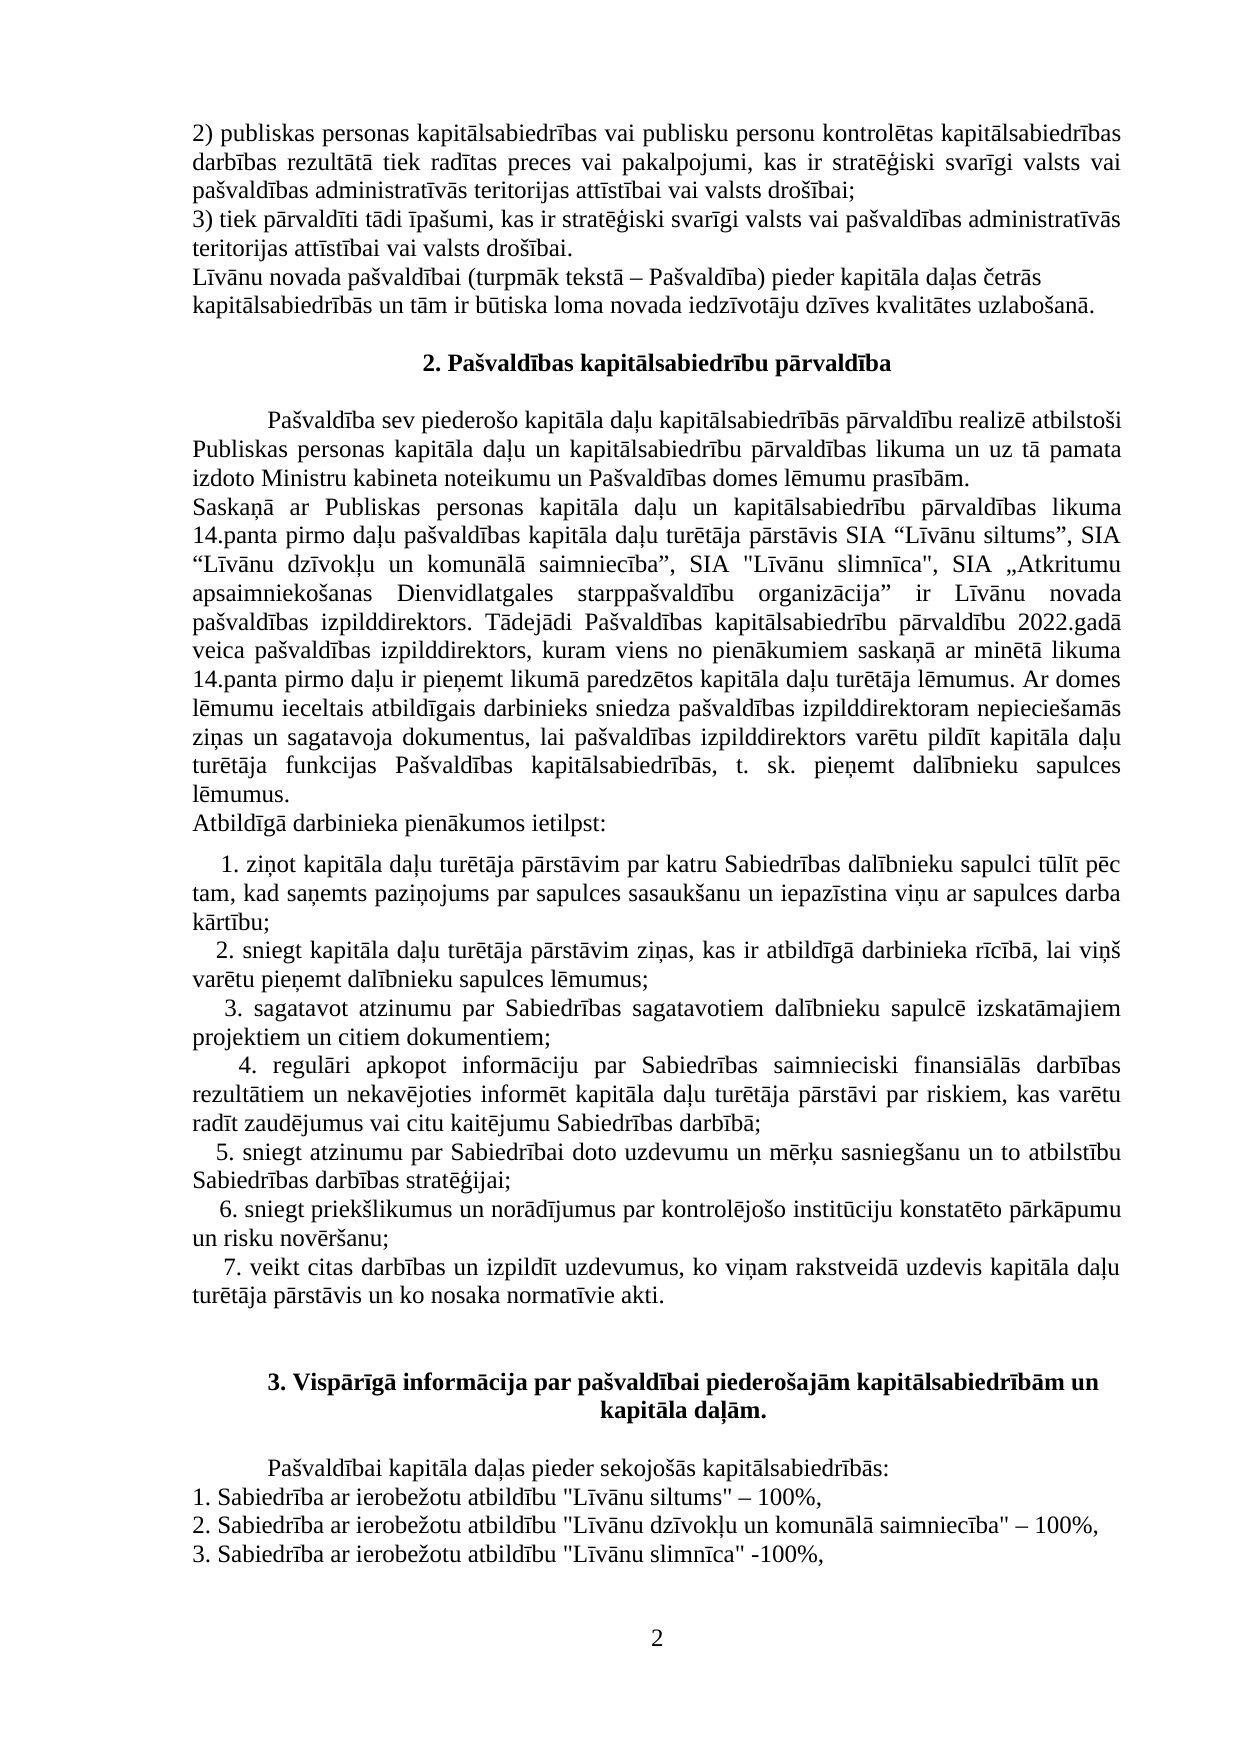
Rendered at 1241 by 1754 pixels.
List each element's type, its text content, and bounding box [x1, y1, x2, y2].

text 7. veikt citas darbības un izpildīt uzdevumus, ko viņam rakstveidā uzdevis kapitāla daļu turētāja pārstāvis un ko nosaka normatīvie akti. [192, 1252, 1122, 1309]
text 4. regulāri apkopot informāciju par Sabiedrības saimnieciski finansiālās darbības rezultātiem un nekavējoties informēt kapitāla daļu turētāja pārstāvi par riskiem, kas varētu radīt zaudējumus vai citu kaitējumu Sabiedrības darbībā; [192, 1051, 1122, 1137]
text 6. sniegt priekšlikumus un norādījumus par kontrolējošo institūciju konstatēto pārkāpumu un risku novēršanu; [192, 1194, 1122, 1252]
list 3. Vispārīgā informācija par pašvaldībai piederošajām kapitālsabiedrībām un kapitāla daļām. [244, 1367, 1122, 1424]
text 5. sniegt atzinumu par Sabiedrībai doto uzdevumu un mērķu sasniegšanu un to atbilstību Sabiedrības darbības stratēģijai; [192, 1137, 1122, 1194]
text 2. Pašvaldības kapitālsabiedrību pārvaldība [192, 348, 1122, 377]
text Pašvaldībai kapitāla daļas pieder sekojošās kapitālsabiedrībās: [192, 1453, 1122, 1482]
text 1. ziņot kapitāla daļu turētāja pārstāvim par katru Sabiedrības dalībnieku sapulci tūlīt pēc tam, kad saņemts paziņojums par sapulces sasaukšanu un iepazīstina viņu ar sapulces darba kārtību; [192, 849, 1122, 936]
text Saskaņā ar Publiskas personas kapitāla daļu un kapitālsabiedrību pārvaldības likuma 14.panta pirmo daļu pašvaldības kapitāla daļu turētāja pārstāvis SIA “Līvānu siltums”, SIA “Līvānu dzīvokļu un komunālā saimniecība”, SIA "Līvānu slimnīca", SIA „Atkritumu apsaimniekošanas Dienvidlatgales starppašvaldību organizācija” ir Līvānu novada pašvaldības izpilddirektors. Tādejādi Pašvaldības kapitālsabiedrību pārvaldību 2022.gadā veica pašvaldības izpilddirektors, kuram viens no pienākumiem saskaņā ar minētā likuma 14.panta pirmo daļu ir pieņemt likumā paredzētos kapitāla daļu turētāja lēmumus. Ar domes lēmumu ieceltais atbildīgais darbinieks sniedza pašvaldības izpilddirektoram nepieciešamās ziņas un sagatavoja dokumentus, lai pašvaldības izpilddirektors varētu pildīt kapitāla daļu turētāja funkcijas Pašvaldības kapitālsabiedrībās, t. sk. pieņemt dalībnieku sapulces lēmumus. [192, 492, 1122, 808]
text 2) publiskas personas kapitālsabiedrības vai publisku personu kontrolētas kapitālsabiedrības darbības rezultātā tiek radītas preces vai pakalpojumi, kas ir stratēģiski svarīgi valsts vai pašvaldības administratīvās teritorijas attīstībai vai valsts drošībai; [192, 118, 1122, 204]
text 3) tiek pārvaldīti tādi īpašumi, kas ir stratēģiski svarīgi valsts vai pašvaldības administratīvās teritorijas attīstībai vai valsts drošībai. [192, 204, 1122, 262]
text Pašvaldība sev piederošo kapitāla daļu kapitālsabiedrībās pārvaldību realizē atbilstoši Publiskas personas kapitāla daļu un kapitālsabiedrību pārvaldības likuma un uz tā pamata izdoto Ministru kabineta noteikumu un Pašvaldības domes lēmumu prasībām. [192, 406, 1122, 492]
text 2. sniegt kapitāla daļu turētāja pārstāvim ziņas, kas ir atbildīgā darbinieka rīcībā, lai viņš varētu pieņemt dalībnieku sapulces lēmumus; [192, 936, 1122, 993]
text 1. Sabiedrība ar ierobežotu atbildību "Līvānu siltums" – 100%, [192, 1482, 1122, 1511]
text 3. Sabiedrība ar ierobežotu atbildību "Līvānu slimnīca" -100%, [192, 1539, 1122, 1568]
text 2. Sabiedrība ar ierobežotu atbildību "Līvānu dzīvokļu un komunālā saimniecība" – 100%, [192, 1511, 1122, 1539]
text Atbildīgā darbinieka pienākumos ietilpst: [192, 808, 1122, 837]
text 3. sagatavot atzinumu par Sabiedrības sagatavotiem dalībnieku sapulcē izskatāmajiem projektiem un citiem dokumentiem; [192, 993, 1122, 1051]
text Līvānu novada pašvaldībai (turpmāk tekstā – Pašvaldība) pieder kapitāla daļas četrās kapitālsabiedrībās un tām ir būtiska loma novada iedzīvotāju dzīves kvalitātes uzlabošanā. [192, 262, 1122, 319]
